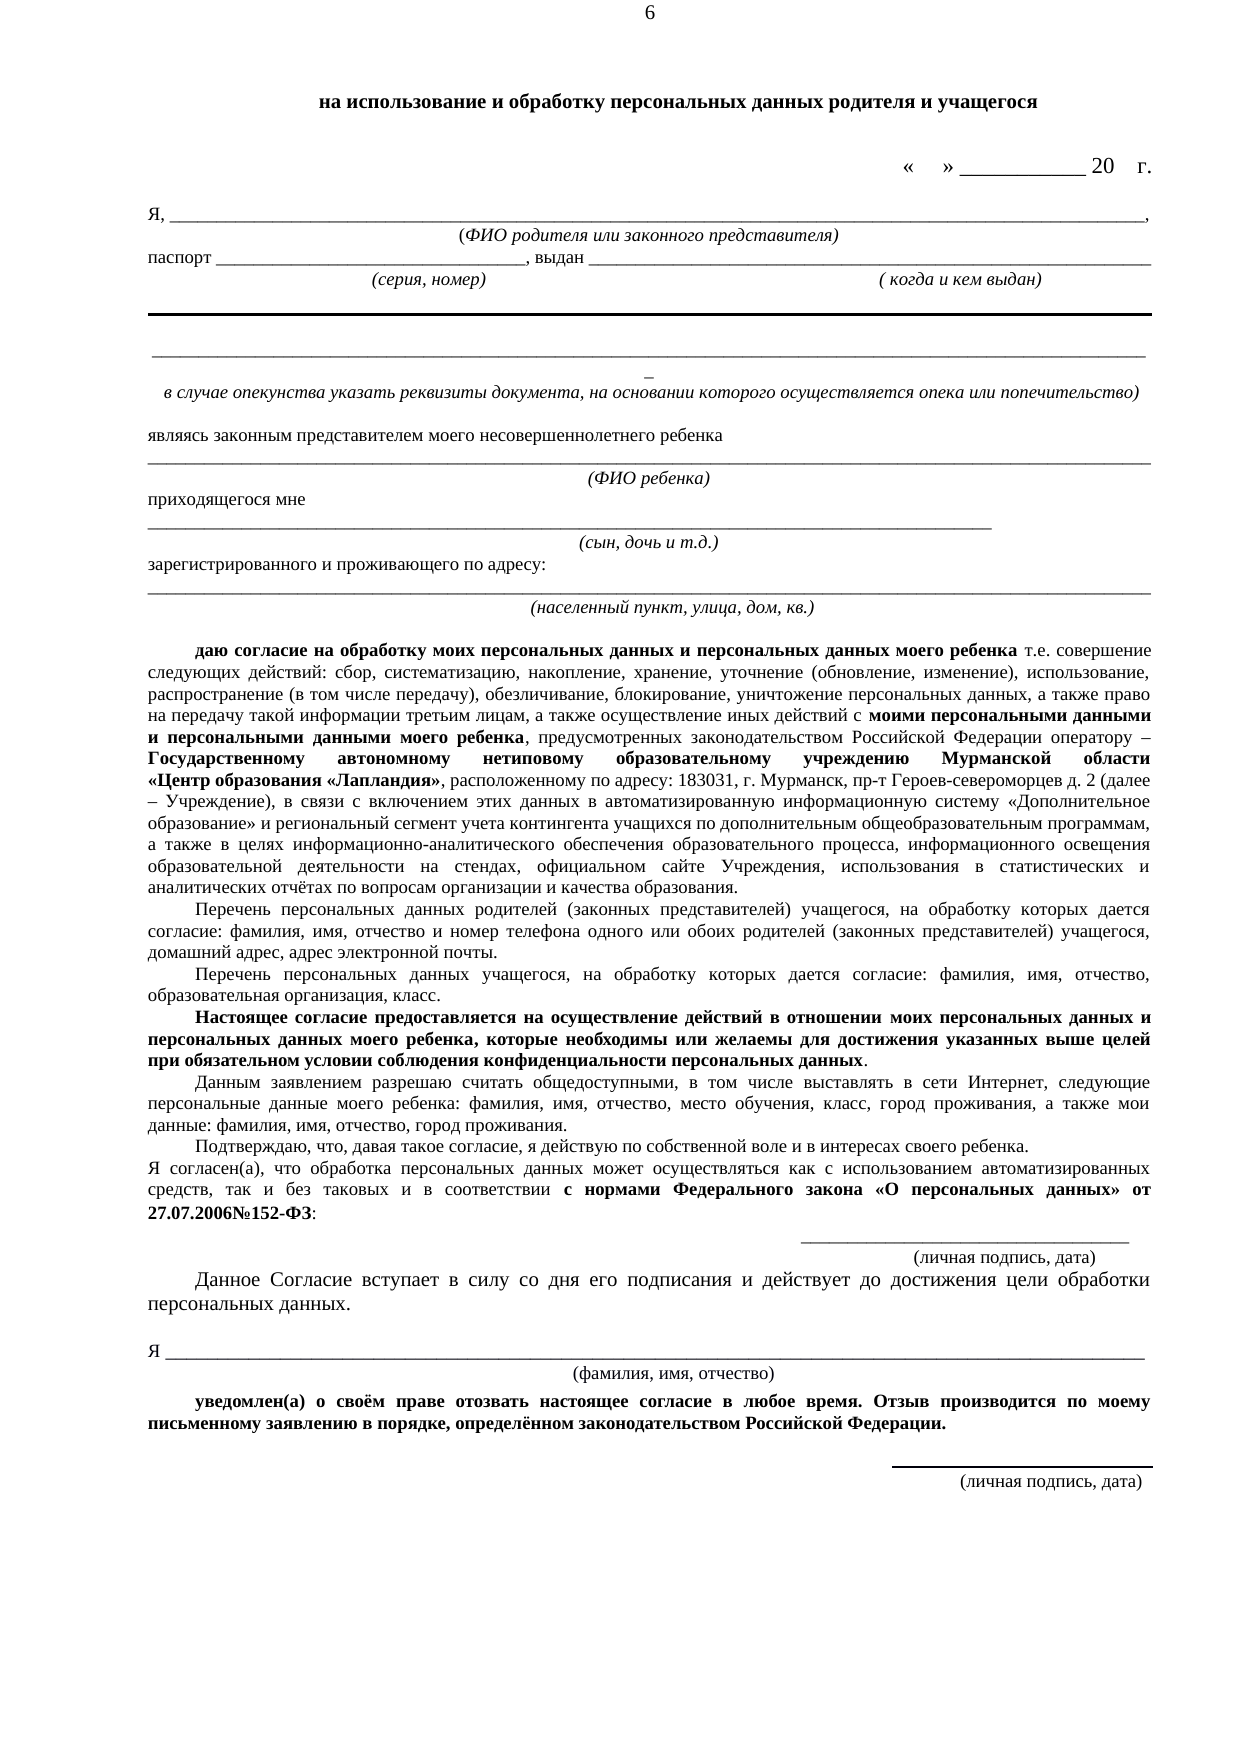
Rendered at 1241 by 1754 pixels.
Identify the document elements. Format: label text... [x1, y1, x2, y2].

text Перечень персональных данных родителей (законных представителей) учащегося, на обработку которых дается согласие: фамилия, имя, отчество и номер телефона одного или обоих родителей (законных представителей) учащегося, домашний адрес, адрес электронной почты. [148, 898, 1152, 963]
text (личная подпись, дата) [148, 1246, 1152, 1267]
text Данным заявлением разрешаю считать общедоступными, в том числе выставлять в сети Интернет, следующие персональные данные моего ребенка: фамилия, имя, отчество, место обучения, класс, город проживания, а также мои данные: фамилия, имя, отчество, город проживания. [148, 1071, 1152, 1135]
text зарегистрированного и проживающего по адресу: ___________________________________________________________________________________________________________ [148, 553, 1152, 596]
text Перечень персональных данных учащегося, на обработку которых дается согласие: фамилия, имя, отчество, образовательная организация, класс. [148, 963, 1152, 1006]
text (сын, дочь и т.д.) [148, 531, 1152, 553]
text Я, ________________________________________________________________________________________________________, [148, 203, 1152, 224]
text уведомлен(а) о своём праве отозвать настоящее согласие в любое время. Отзыв производится по моему письменному заявлению в порядке, определённом законодательством Российской Федерации. [148, 1390, 1152, 1433]
text паспорт _________________________________, выдан ____________________________________________________________ [148, 246, 1152, 267]
text (фамилия, имя, отчество) [148, 1362, 1152, 1384]
text ___________________________________________________________________________________________________________ [148, 445, 1152, 467]
text даю согласие на обработку моих персональных данных и персональных данных моего ребенка т.е. совершение следующих действий: сбор, систематизацию, накопление, хранение, уточнение (обновление, изменение), использование, распространение (в том числе передачу), обезличивание, блокирование, уничтожение персональных данных, а также право на передачу такой информации третьим лицам, а также осуществление иных действий с моими персональными данными и персональными данными моего ребенка, предусмотренных законодательством Российской Федерации оператору – Государственному автономному нетиповому образовательному учреждению Мурманской области «Центр образования «Лапландия», расположенному по адресу: . Мурманск, пр-т Героев-североморцев д. 2 (далее – Учреждение), в связи с включением этих данных в автоматизированную информационную систему «Дополнительное образование» и региональный сегмент учета контингента учащихся по дополнительным общеобразовательным программам, а также в целях информационно-аналитического обеспечения образовательного процесса, информационного освещения образовательной деятельности на стендах, официальном сайте Учреждения, использования в статистических и аналитических отчётах по вопросам организации и качества образования. [148, 639, 1152, 898]
text в случае опекунства указать реквизиты документа, на основании которого осуществляется опека или попечительство) [148, 381, 1152, 402]
text _________________________ [148, 1446, 1152, 1470]
text « » ___________ 20 г. [148, 152, 1152, 179]
text ___________________________________________________________________________________________________________ [148, 337, 1152, 381]
text являясь законным представителем моего несовершеннолетнего ребенка [148, 424, 1152, 445]
text Данное Согласие вступает в силу со дня его подписания и действует до достижения цели обработки персональных данных. [148, 1267, 1152, 1315]
text (серия, номер) ( когда и кем выдан) [148, 267, 1152, 289]
text ___________________________________ [148, 1224, 1152, 1246]
text (личная подпись, дата) [148, 1470, 1152, 1491]
text Я согласен(а), что обработка персональных данных может осуществляться как с использованием автоматизированных средств, так и без таковых и в соответствии с нормами Федерального закона «О персональных данных» от 27.07.2006№152-ФЗ: [148, 1157, 1152, 1224]
text Настоящее согласие предоставляется на осуществление действий в отношении моих персональных данных и персональных данных моего ребенка, которые необходимы или желаемы для достижения указанных выше целей при обязательном условии соблюдения конфиденциальности персональных данных. [148, 1006, 1152, 1071]
text на использование и обработку персональных данных родителя и учащегося [148, 89, 1152, 113]
text Я ______________________________________________________________________________________________ [148, 1338, 1152, 1362]
text (населенный пункт, улица, дом, кв.) [148, 596, 1152, 618]
text (ФИО родителя или законного представителя) [148, 224, 1152, 246]
text приходящегося мне __________________________________________________________________________________________ [148, 488, 1152, 531]
text (ФИО ребенка) [148, 467, 1152, 488]
text Подтверждаю, что, давая такое согласие, я действую по собственной воле и в интересах своего ребенка. [148, 1135, 1152, 1157]
